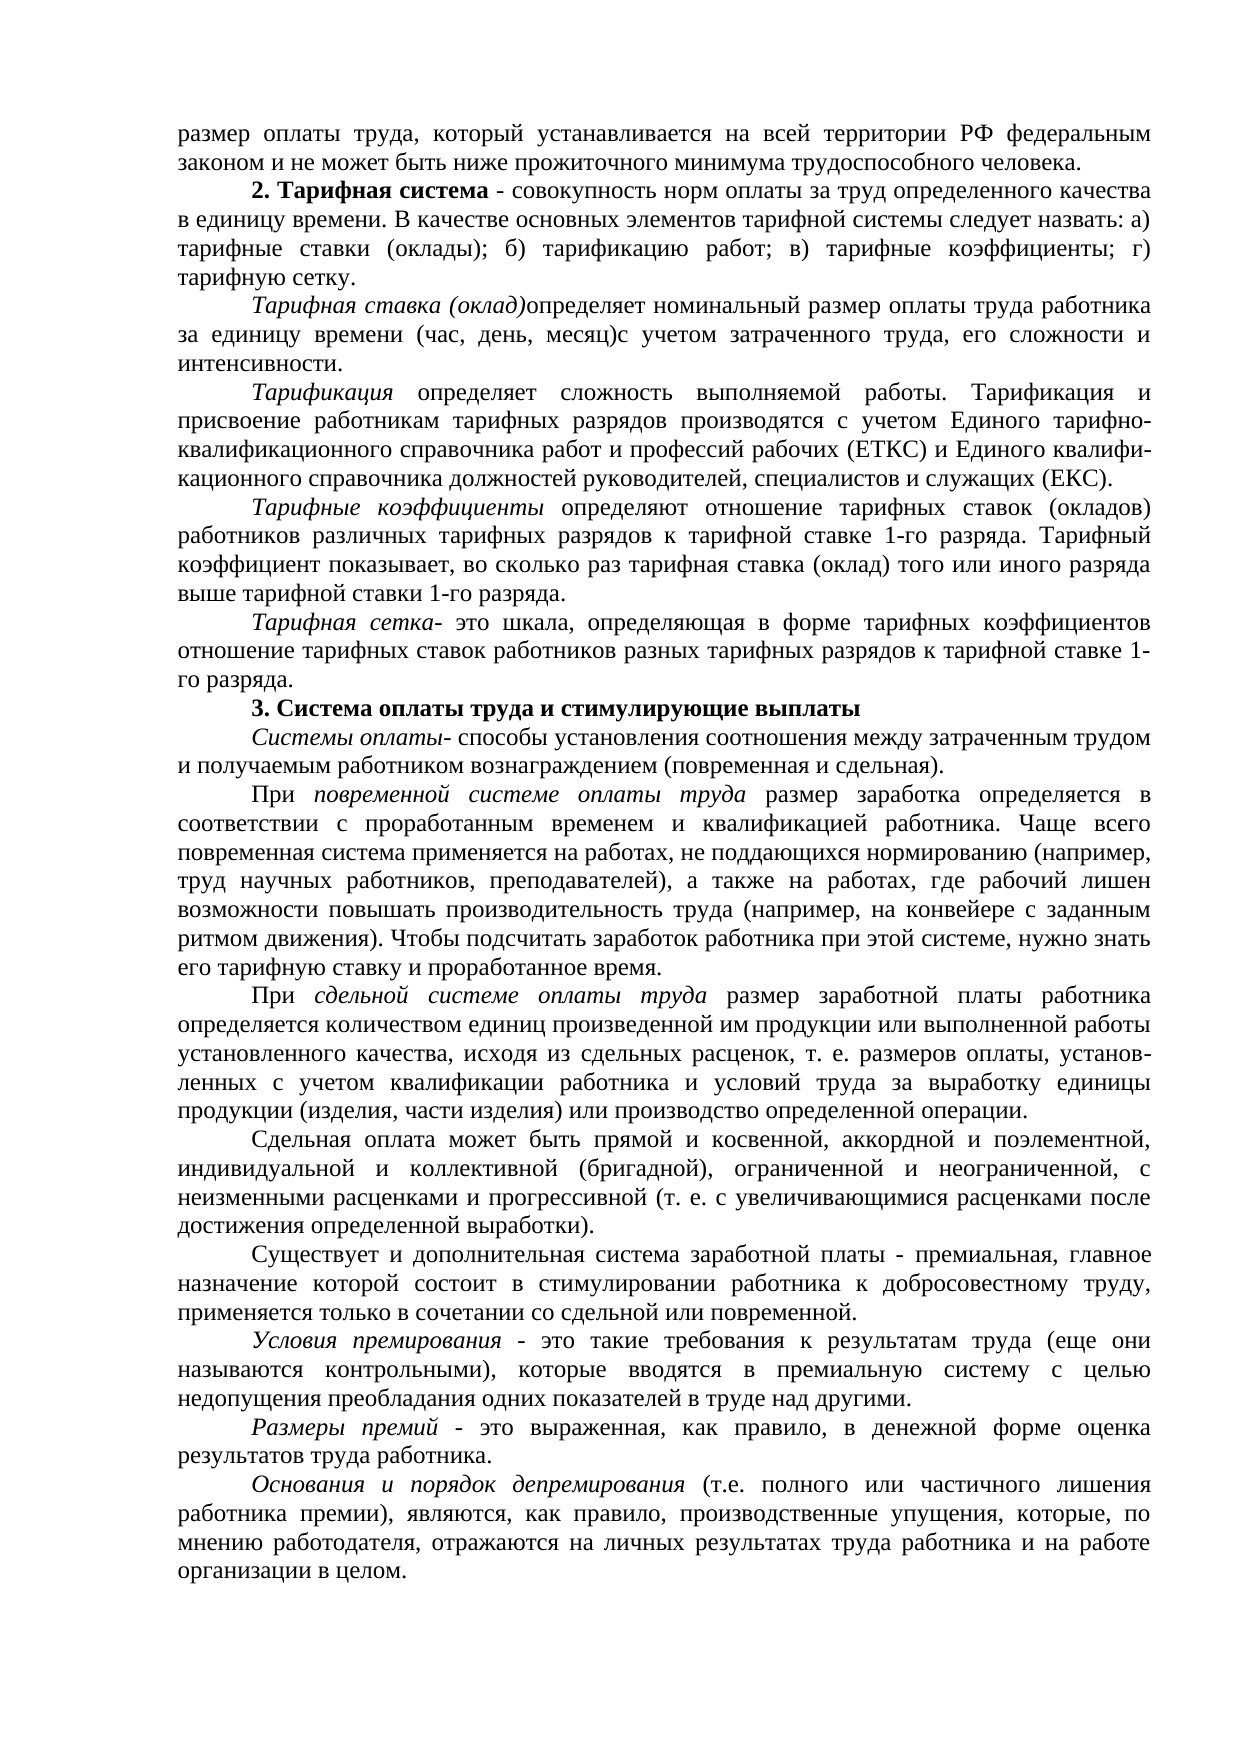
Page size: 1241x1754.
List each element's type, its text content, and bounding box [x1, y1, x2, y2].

text При сдельной системе оплаты труда размер заработной платы работника определяется количеством единиц произведенной им продукции или выполненной работы установленного качества, исходя из сдельных расценок, т. е. размеров оплаты, установленных с учетом квалификации работника и условий труда за выработку единицы продукции (изделия, части изделия) или производство определенной операции. [177, 981, 1152, 1124]
text Основания и порядок депремирования (т.е. полного или частичного лишения работника премии), являются, как правило, производственные упущения, которые, по мнению работодателя, отражаются на личных результатах труда работника и на работе организации в целом. [177, 1469, 1152, 1584]
text Существует и дополнительная система заработной платы - премиальная, главное назначение которой состоит в стимулировании работника к добросовестному труду, применяется только в сочетании со сдельной или повременной. [177, 1239, 1152, 1326]
text Системы оплаты- способы установления соотношения между затраченным трудом и получаемым работником вознаграждением (повременная и сдельная). [177, 722, 1152, 779]
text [177, 118, 1152, 176]
text Тарифные коэффициенты определяют отношение тарифных ставок (окладов) работников различных тарифных разрядов к тарифной ставке 1-го разряда. Тарифный коэффициент показывает, во сколько раз тарифная ставка (оклад) того или иного разряда выше тарифной ставки 1-го разряда. [177, 492, 1152, 607]
text Тарифная сетка- это шкала, определяющая в форме тарифных коэффициентов отношение тарифных ставок работников разных тарифных разрядов к тарифной ставке 1-го разряда. [177, 607, 1152, 693]
text 2. Тарифная система - совокупность норм оплаты за труд определенного качества в единицу времени. В качестве основных элементов тарифной системы следует назвать: а) тарифные ставки (оклады); б) тарификацию работ; в) тарифные коэффициенты; г) тарифную сетку. [177, 176, 1152, 291]
text Условия премирования - это такие требования к результатам труда (еще они называются контрольными), которые вводятся в премиальную систему с целью недопущения преобладания одних показателей в труде над другими. [177, 1326, 1152, 1412]
text Тарификация определяет сложность выполняемой работы. Тарификация и присвоение работникам тарифных разрядов производятся с учетом Единого тарифно-квалификационного справочника работ и профессий рабочих (ЕТКС) и Единого квалификационного справочника должностей руководителей, специалистов и служащих (ЕКС). [177, 377, 1152, 492]
text При повременной системе оплаты труда размер заработка определяется в соответствии с проработанным временем и квалификацией работника. Чаще всего повременная система применяется на работах, не поддающихся нормированию (например, труд научных работников, преподавателей), а также на работах, где рабочий лишен возможности повышать производительность труда (например, на конвейере с заданным ритмом движения). Чтобы подсчитать заработок работника при этой системе, нужно знать его тарифную ставку и проработанное время. [177, 779, 1152, 981]
text Тарифная ставка (оклад)определяет номинальный размер оплаты труда работника за единицу времени (час, день, месяц)с учетом затраченного труда, его сложности и интенсивности. [177, 291, 1152, 377]
text Сдельная оплата может быть прямой и косвенной, аккордной и поэлементной, индивидуальной и коллективной (бригадной), ограниченной и неограниченной, с неизменными расценками и прогрессивной (т. е. с увеличивающимися расценками после достижения определенной выработки). [177, 1124, 1152, 1239]
text Размеры премий - это выраженная, как правило, в денежной форме оценка результатов труда работника. [177, 1412, 1152, 1469]
text 3. Система оплаты труда и стимулирующие выплаты [177, 693, 1152, 722]
